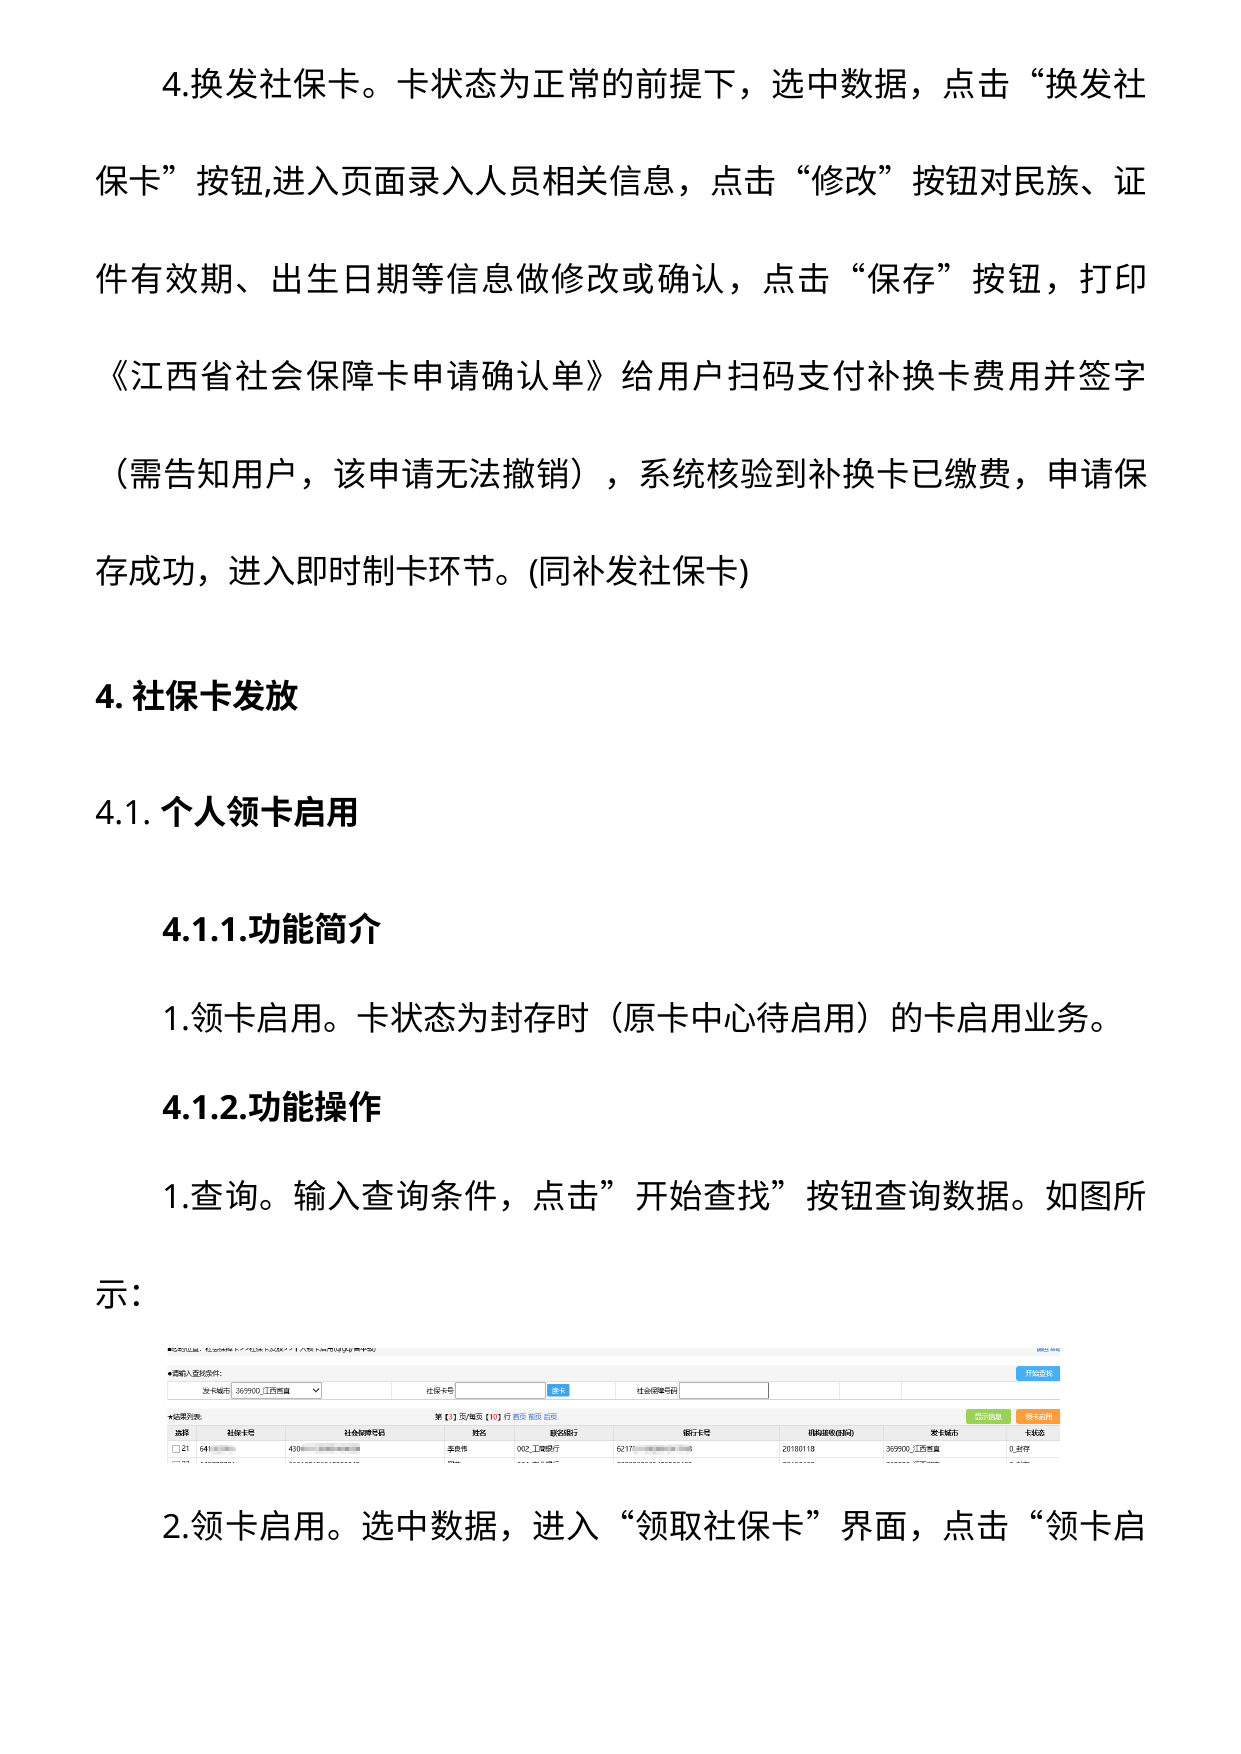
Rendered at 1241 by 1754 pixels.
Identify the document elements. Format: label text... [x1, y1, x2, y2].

text 4.1.2.功能操作 [95, 1080, 1148, 1145]
text 4.换发社保卡。卡状态为正常的前提下，选中数据，点击“换发社保卡”按钮,进入页面录入人员相关信息，点击“修改”按钮对民族、证件有效期、出生日期等信息做修改或确认，点击“保存”按钮，打印《江西省社会保障卡申请确认单》给用户扫码支付补换卡费用并签字（需告知用户，该申请无法撤销），系统核验到补换卡已缴费，申请保存成功，进入即时制卡环节。(同补发社保卡) [95, 49, 1148, 602]
text 1.查询。输入查询条件，点击”开始查找”按钮查询数据。如图所示： [95, 1169, 1148, 1331]
text 4.1.1.功能简介 [95, 901, 1148, 966]
text 1.领卡启用。卡状态为封存时（原卡中心待启用）的卡启用业务。 [95, 991, 1148, 1056]
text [95, 1499, 1148, 1564]
picture [161, 1355, 1061, 1470]
subtitle 个人领卡启用 [95, 785, 1148, 850]
subtitle 社保卡发放 [95, 662, 1148, 727]
